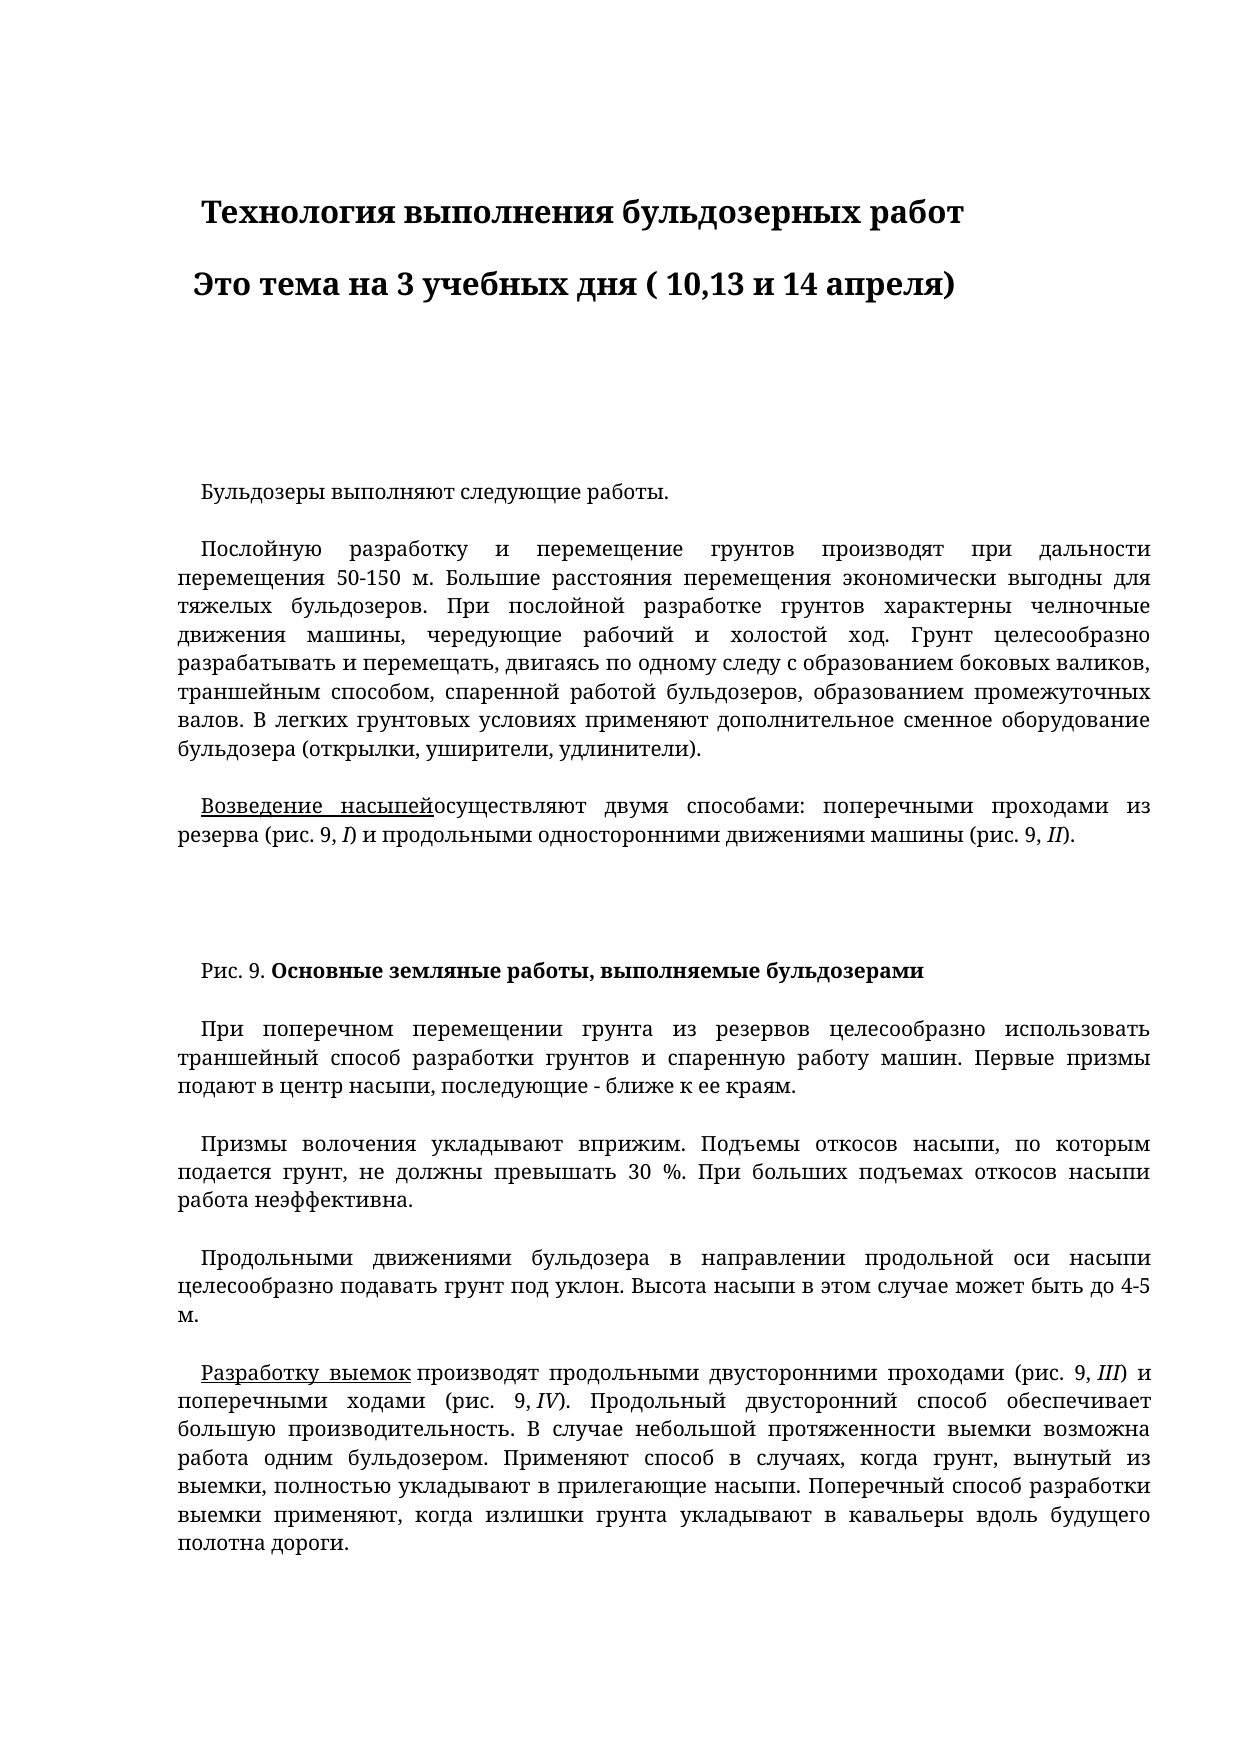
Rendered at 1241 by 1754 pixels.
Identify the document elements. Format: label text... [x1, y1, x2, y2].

text Послойную разработку и перемещение грунтов производят при дальности перемещения 50-150 м. Большие расстояния перемещения экономически выгодны для тяжелых бульдозеров. При послойной разработке грунтов характерны челночные движения машины, чередующие рабочий и холостой ход. Грунт целесообразно разрабатывать и перемещать, двигаясь по одному следу с образованием боковых валиков, траншейным способом, спаренной работой бульдозеров, образованием промежуточных валов. В легких грунтовых условиях применяют дополнительное сменное оборудование бульдозера (открылки, уширители, удлинители). [177, 534, 1152, 762]
text Это тема на 3 учебных дня ( 10,13 и 14 апреля) [177, 262, 1152, 304]
text При поперечном перемещении грунта из резервов целесообразно использовать траншейный способ разработки грунтов и спаренную работу машин. Первые призмы подают в центр насыпи, последующие - ближе к ее краям. [177, 1014, 1152, 1099]
text Бульдозеры выполняют следующие работы. [177, 477, 1152, 505]
text Продольными движениями бульдозера в направлении продольной оси насыпи целесообразно подавать грунт под уклон. Высота насыпи в этом случае может быть до 4-5 м. [177, 1243, 1152, 1328]
text Рис. 9. Основные земляные работы, выполняемые бульдозерами [177, 957, 1152, 985]
text Возведение насыпейосуществляют двумя способами: поперечными проходами из резерва (рис. 9, I) и продольными односторонними движениями машины (рис. 9, II). [177, 791, 1152, 848]
text Призмы волочения укладывают вприжим. Подъемы откосов насыпи, по которым подается грунт, не должны превышать 30 %. При больших подъемах откосов насыпи работа неэффективна. [177, 1129, 1152, 1214]
text Технология выполнения бульдозерных работ [177, 190, 1152, 232]
text Разработку выемок производят продольными двусторонними проходами (рис. 9, III) и поперечными ходами (рис. 9, IV). Продольный двусторонний способ обеспечивает большую производительность. В случае небольшой протяженности выемки возможна работа одним бульдозером. Применяют способ в случаях, когда грунт, вынутый из выемки, полностью укладывают в прилегающие насыпи. Поперечный способ разработки выемки применяют, когда излишки грунта укладывают в кавальеры вдоль будущего полотна дороги. [177, 1358, 1152, 1557]
